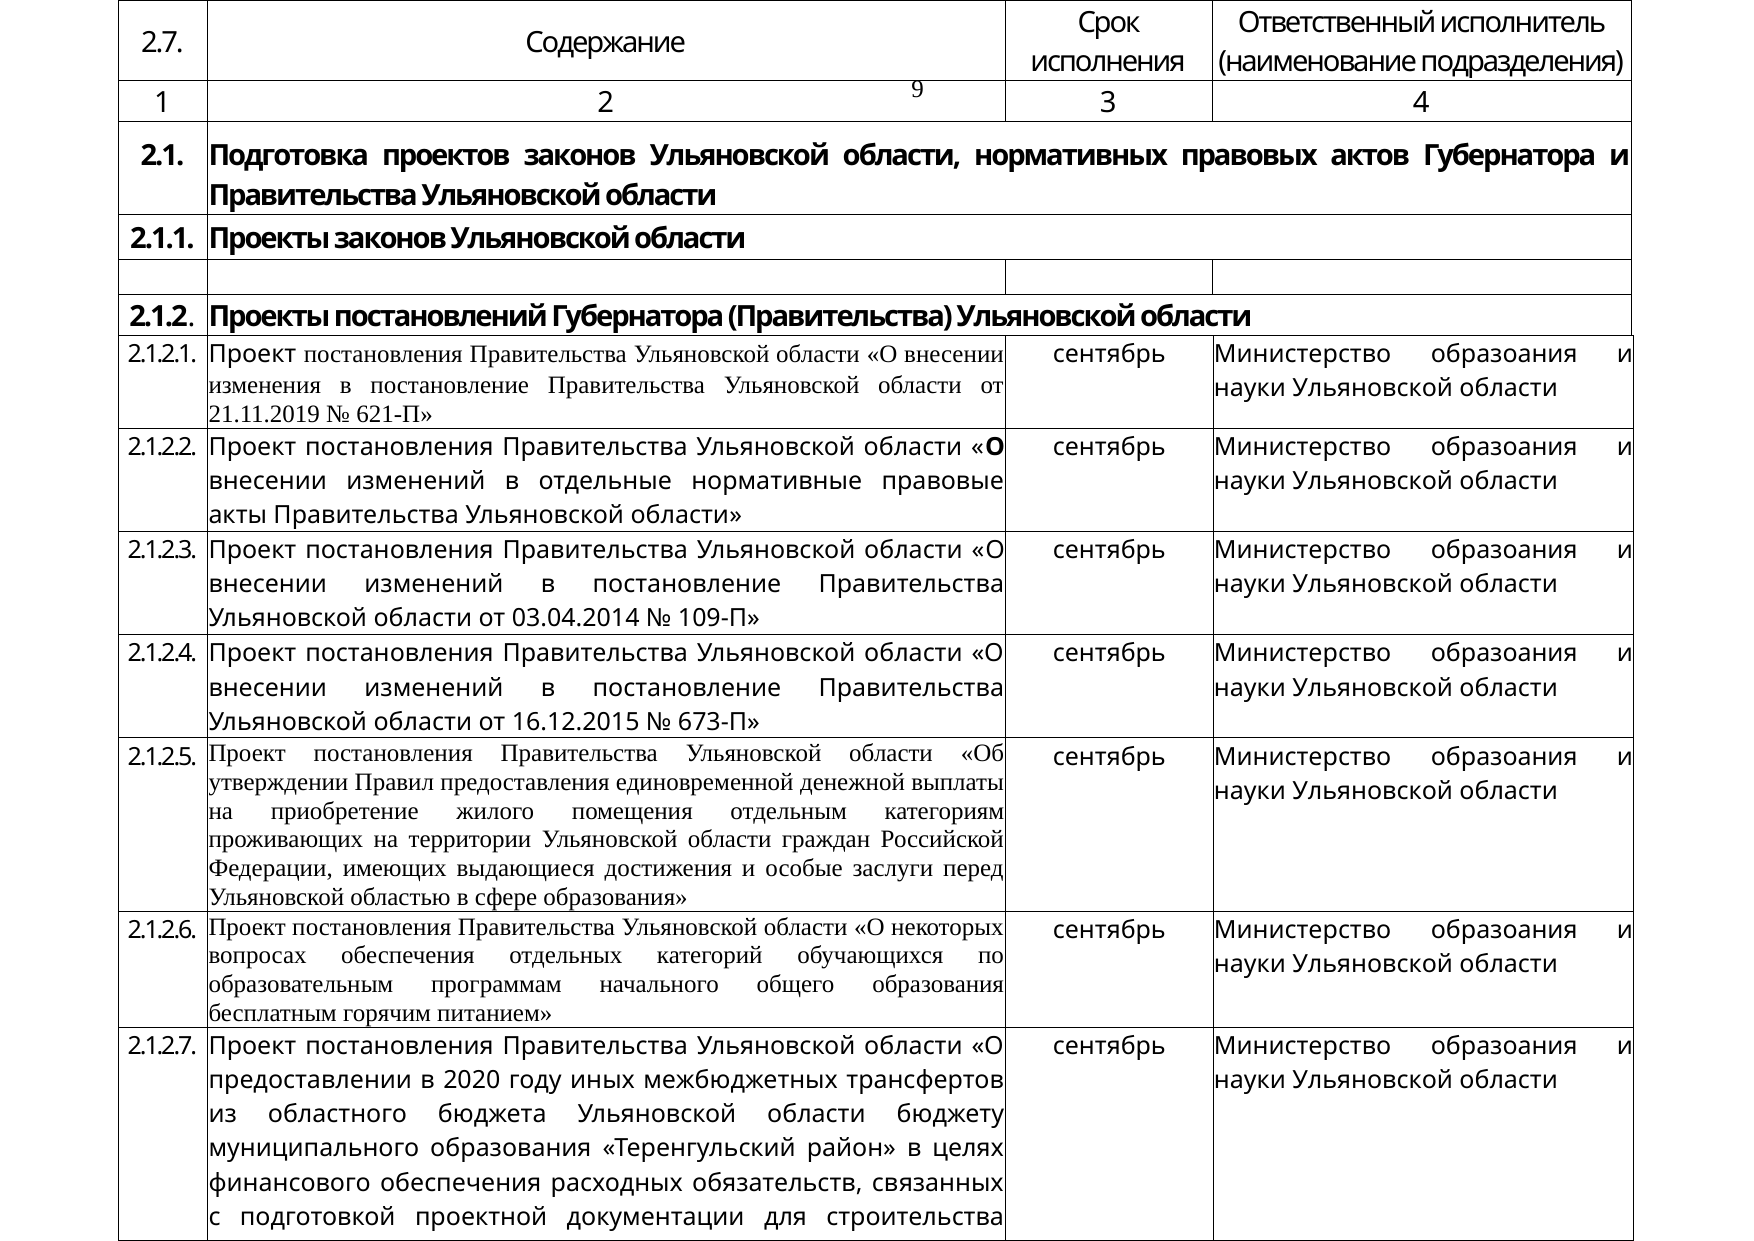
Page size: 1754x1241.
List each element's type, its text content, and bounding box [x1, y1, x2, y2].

table_cell Министерство образоания и науки Ульяновской области [1214, 1028, 1633, 1240]
table_cell сентябрь [1006, 738, 1213, 911]
table_cell сентябрь [1006, 429, 1213, 531]
table_cell сентябрь [1006, 1028, 1213, 1240]
table_cell Проект постановления Правительства Ульяновской области «О предоставлении в 2020 году иных межбюджетных трансфертов из областного бюджета Ульяновской области бюджету муниципального образования «Теренгульский район» в целях финансового обеспечения расходных обязательств, связанных с подготовкой проектной документации для строительства спортивного плоскостного сооружения» [208, 1028, 1005, 1240]
table_cell Проект постановления Правительства Ульяновской области «О внесении изменений в постановление Правительства Ульяновской области от 16.12.2015 № 673-П» [208, 635, 1005, 737]
table_cell Проект постановления Правительства Ульяновской области «Об утверждении Правил предоставления единовременной денежной выплаты на приобретение жилого помещения отдельным категориям проживающих на территории Ульяновской области граждан Российской Федерации, имеющих выдающиеся достижения и особые заслуги перед Ульяновской областью в сфере образования» [208, 738, 1005, 911]
table_cell Проекты постановлений Губернатора (Правительства) Ульяновской области [208, 295, 1631, 335]
table_cell 2.1.2.6. [119, 912, 207, 1027]
table_cell 2.1.2.7. [119, 1028, 207, 1240]
table_cell Министерство образоания и науки Ульяновской области [1214, 738, 1633, 911]
table_cell 2.1.2.1. [119, 336, 207, 428]
table_cell Министерство образоания и науки Ульяновской области [1214, 912, 1633, 1027]
table_cell 2.1.2.4. [119, 635, 207, 737]
table_cell Проект постановления Правительства Ульяновской области «О внесении изменений в отдельные нормативные правовые акты Правительства Ульяновской области» [208, 429, 1005, 531]
table_cell 2 [208, 81, 1005, 121]
table_header Ответственный исполнитель (наименование подразделения) [1213, 1, 1631, 80]
table_cell 2.1.2.5. [119, 738, 207, 911]
table_cell 1 [119, 81, 207, 121]
table_cell [1006, 260, 1212, 294]
table_cell Министерство образоания и науки Ульяновской области [1214, 336, 1633, 428]
table_cell 4 [1213, 81, 1631, 121]
table_cell Подготовка проектов законов Ульяновской области, нормативных правовых актов Губернатора и Правительства Ульяновской области [208, 122, 1631, 214]
table_cell сентябрь [1006, 635, 1213, 737]
table_cell сентябрь [1006, 336, 1213, 428]
table_header Содержание [208, 1, 1005, 80]
table_cell [208, 260, 1005, 294]
table_cell 2.1.1. [119, 215, 207, 259]
table_cell 2.1. [119, 122, 207, 214]
table_cell Министерство образоания и науки Ульяновской области [1214, 532, 1633, 634]
table_cell [1213, 260, 1631, 294]
table_cell Проект постановления Правительства Ульяновской области «О некоторых вопросах обеспечения отдельных категорий обучающихся по образовательным программам начального общего образования бесплатным горячим питанием» [208, 912, 1005, 1027]
table_cell сентябрь [1006, 532, 1213, 634]
table_cell Министерство образоания и науки Ульяновской области [1214, 429, 1633, 531]
table_cell [119, 260, 207, 294]
table_cell 3 [1006, 81, 1212, 121]
table_header 2.7. [119, 1, 207, 80]
table_cell сентябрь [1006, 912, 1213, 1027]
table_header Срок исполнения [1006, 1, 1212, 80]
table_cell Проекты законов Ульяновской области [208, 215, 1631, 259]
table_cell Проект постановления Правительства Ульяновской области «О внесении изменений в постановление Правительства Ульяновской области от 03.04.2014 № 109-П» [208, 532, 1005, 634]
table_cell 2.1.2.3. [119, 532, 207, 634]
table_cell 2.1.2.2. [119, 429, 207, 531]
table_cell 2.1.2. [119, 295, 207, 335]
table_cell Министерство образоания и науки Ульяновской области [1214, 635, 1633, 737]
table_cell Проект постановления Правительства Ульяновской области «О внесении изменения в постановление Правительства Ульяновской области от 21.11.2019 № 621-П» [208, 336, 1005, 428]
